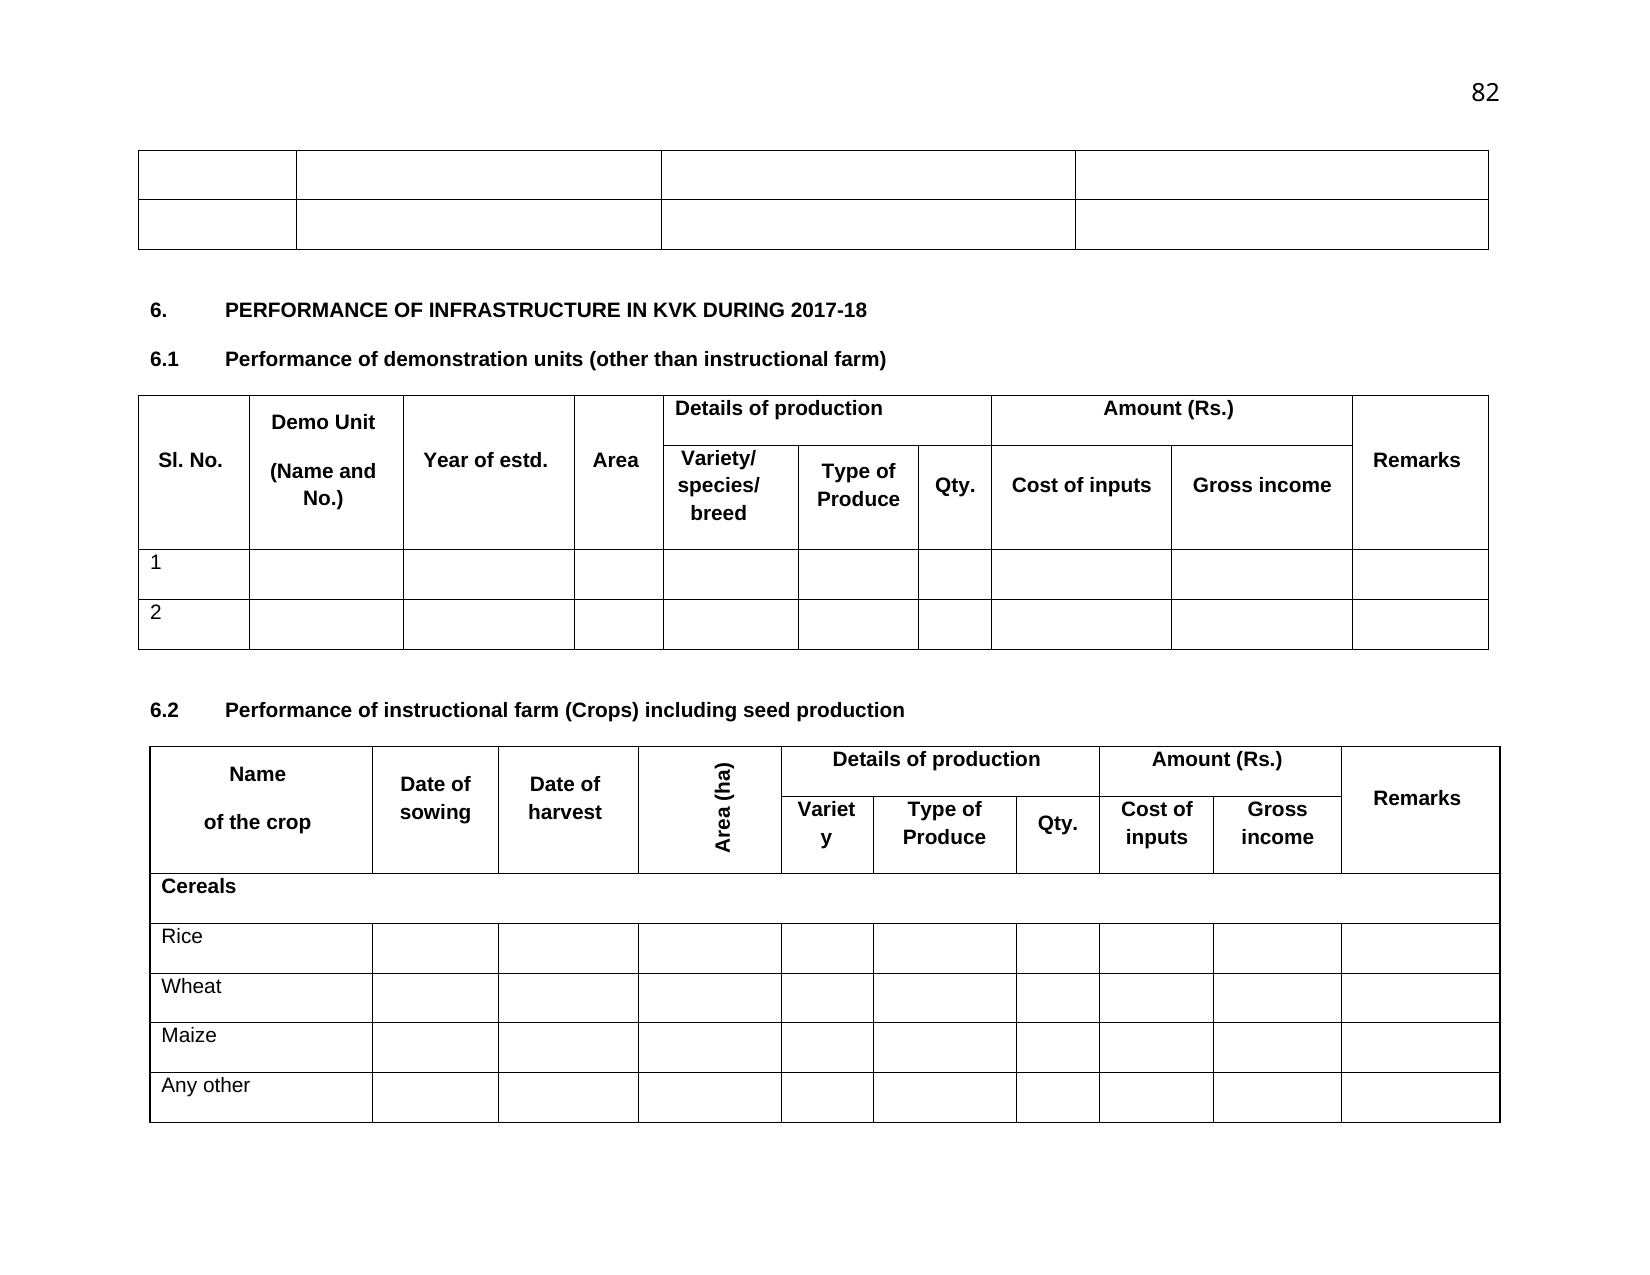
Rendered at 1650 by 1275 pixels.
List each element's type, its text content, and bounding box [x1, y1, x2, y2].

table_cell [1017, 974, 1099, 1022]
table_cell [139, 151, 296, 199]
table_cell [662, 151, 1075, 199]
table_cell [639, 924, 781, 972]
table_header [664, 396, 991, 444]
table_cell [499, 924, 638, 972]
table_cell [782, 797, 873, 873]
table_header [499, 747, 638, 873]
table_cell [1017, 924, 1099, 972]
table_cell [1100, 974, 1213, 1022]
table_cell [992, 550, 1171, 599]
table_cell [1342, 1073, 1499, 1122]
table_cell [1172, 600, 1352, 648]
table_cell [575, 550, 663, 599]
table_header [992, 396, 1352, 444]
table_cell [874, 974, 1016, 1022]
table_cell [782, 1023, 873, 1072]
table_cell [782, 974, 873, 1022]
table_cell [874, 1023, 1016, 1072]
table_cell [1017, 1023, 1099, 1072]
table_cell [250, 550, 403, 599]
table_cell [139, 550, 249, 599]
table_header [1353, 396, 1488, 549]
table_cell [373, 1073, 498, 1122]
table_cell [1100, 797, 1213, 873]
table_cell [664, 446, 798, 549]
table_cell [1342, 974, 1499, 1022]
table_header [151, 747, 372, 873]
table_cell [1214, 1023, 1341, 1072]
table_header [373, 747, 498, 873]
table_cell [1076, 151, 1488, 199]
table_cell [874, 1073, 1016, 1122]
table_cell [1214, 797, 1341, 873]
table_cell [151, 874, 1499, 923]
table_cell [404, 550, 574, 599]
text 6.2 Performance of instructional farm (Crops) including seed production [150, 698, 1500, 722]
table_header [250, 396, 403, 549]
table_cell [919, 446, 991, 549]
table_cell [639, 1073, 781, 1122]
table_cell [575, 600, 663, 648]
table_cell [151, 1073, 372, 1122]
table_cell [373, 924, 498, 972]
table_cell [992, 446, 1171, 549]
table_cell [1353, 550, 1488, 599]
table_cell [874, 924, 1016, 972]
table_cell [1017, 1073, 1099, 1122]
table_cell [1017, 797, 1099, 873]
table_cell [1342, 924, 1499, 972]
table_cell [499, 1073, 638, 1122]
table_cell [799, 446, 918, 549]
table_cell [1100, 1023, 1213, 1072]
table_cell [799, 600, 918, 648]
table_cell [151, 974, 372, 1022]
text 6. PERFORMANCE OF INFRASTRUCTURE IN KVK DURING 2017-18 [150, 298, 1500, 322]
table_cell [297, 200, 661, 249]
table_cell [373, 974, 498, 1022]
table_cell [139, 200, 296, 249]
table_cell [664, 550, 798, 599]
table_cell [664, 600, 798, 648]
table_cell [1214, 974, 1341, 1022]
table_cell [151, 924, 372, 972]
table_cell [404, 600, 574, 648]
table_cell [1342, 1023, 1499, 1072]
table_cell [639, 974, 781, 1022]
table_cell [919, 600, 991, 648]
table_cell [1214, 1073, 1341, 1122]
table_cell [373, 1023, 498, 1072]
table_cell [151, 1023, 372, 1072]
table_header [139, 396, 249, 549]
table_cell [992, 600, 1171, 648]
text 6.1 Performance of demonstration units (other than instructional farm) [150, 346, 1500, 370]
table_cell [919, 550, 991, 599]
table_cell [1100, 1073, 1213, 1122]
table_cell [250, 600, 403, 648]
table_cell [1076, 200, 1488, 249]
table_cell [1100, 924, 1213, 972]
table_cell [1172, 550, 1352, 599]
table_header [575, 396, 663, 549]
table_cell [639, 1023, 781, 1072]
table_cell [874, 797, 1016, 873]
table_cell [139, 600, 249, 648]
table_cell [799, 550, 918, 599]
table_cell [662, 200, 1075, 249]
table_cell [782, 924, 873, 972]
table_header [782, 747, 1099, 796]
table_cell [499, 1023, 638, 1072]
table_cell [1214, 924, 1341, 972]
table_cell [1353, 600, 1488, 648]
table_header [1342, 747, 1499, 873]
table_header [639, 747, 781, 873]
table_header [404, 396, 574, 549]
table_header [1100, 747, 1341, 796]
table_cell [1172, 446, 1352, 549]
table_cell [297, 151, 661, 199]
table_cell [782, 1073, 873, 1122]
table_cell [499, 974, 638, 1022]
